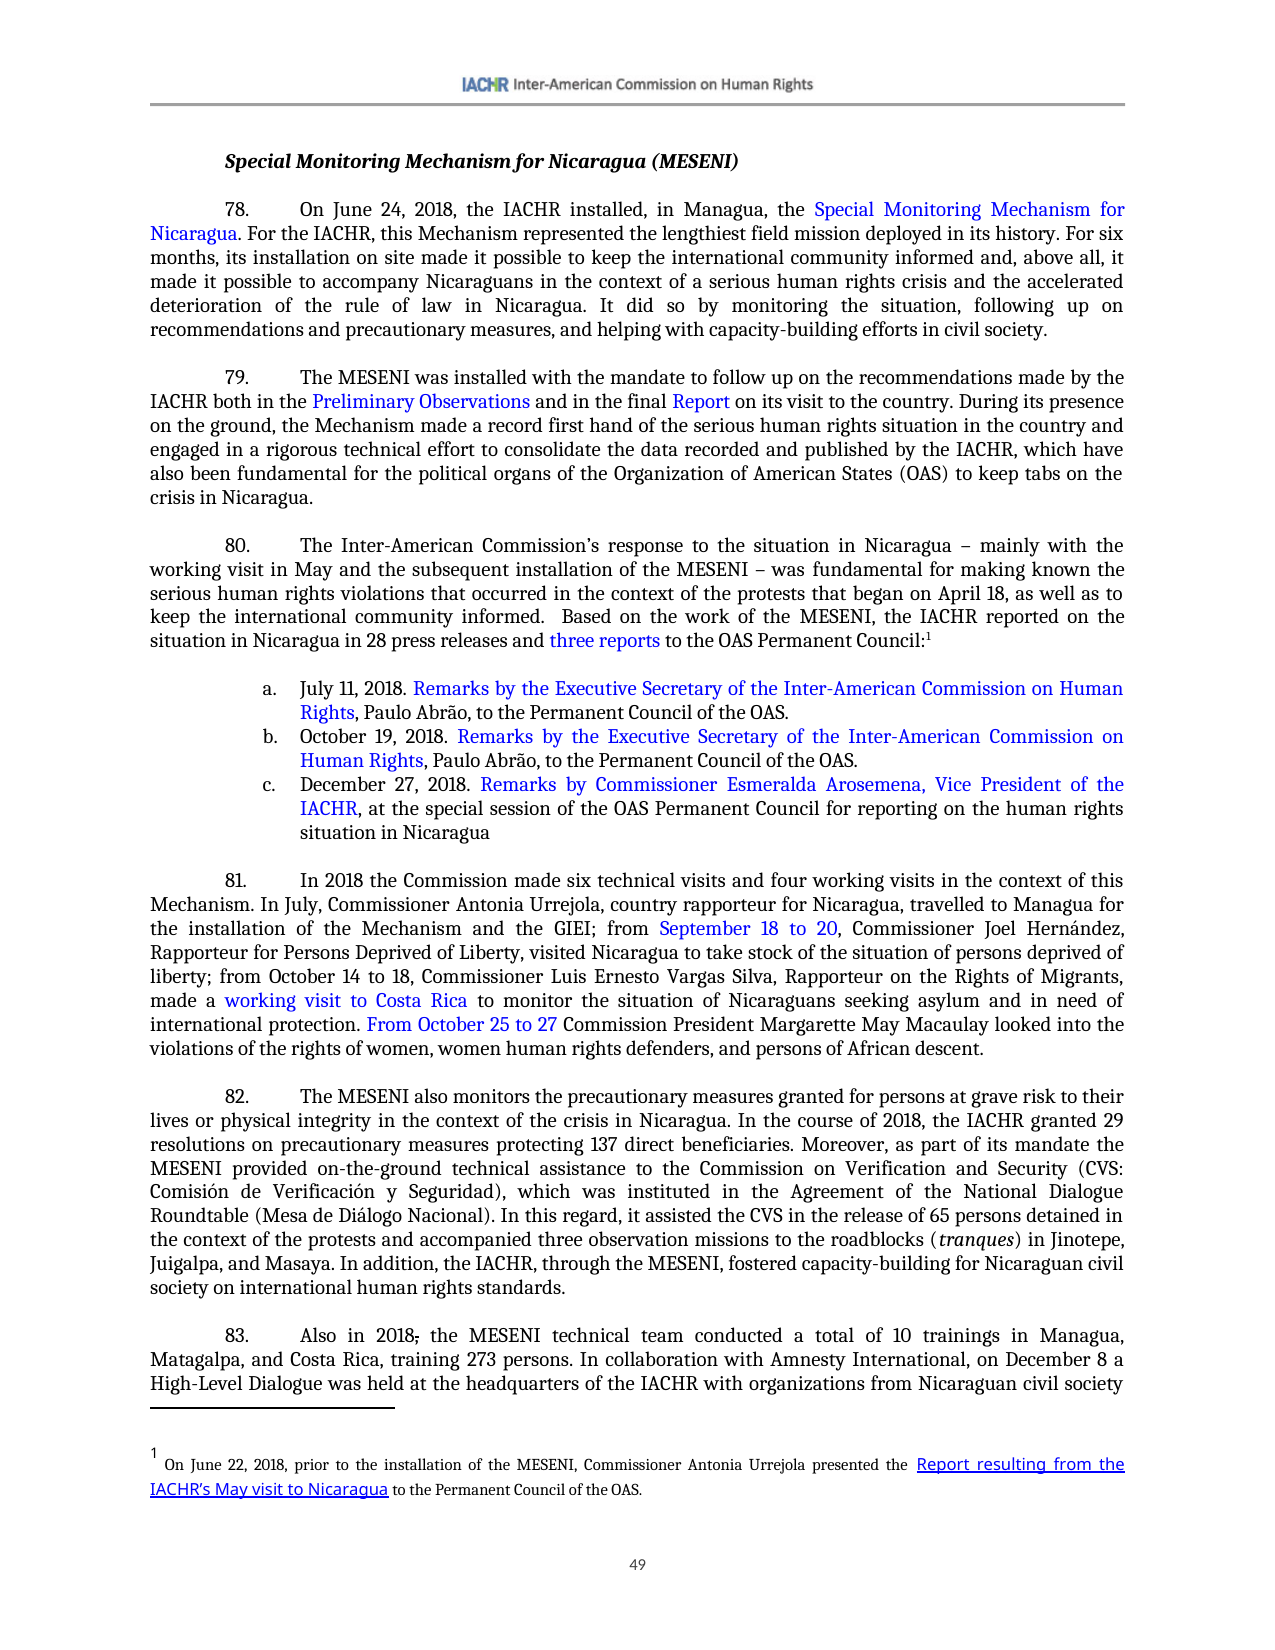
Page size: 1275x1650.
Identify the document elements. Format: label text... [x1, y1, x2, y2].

list Special Monitoring Mechanism for Nicaragua (MESENI) [225, 150, 1125, 174]
list The MESENI also monitors the precautionary measures granted for persons at grave risk to their lives or physical integrity in the context of the crisis in Nicaragua. In the course of 2018, the IACHR granted 29 resolutions on precautionary measures protecting 137 direct beneficiaries. Moreover, as part of its mandate the MESENI provided on-the-ground technical assistance to the Commission on Verification and Security (CVS: Comisión de Verificación y Seguridad), which was instituted in the Agreement of the National Dialogue Roundtable (Mesa de Diálogo Nacional). In this regard, it assisted the CVS in the release of 65 persons detained in the context of the protests and accompanied three observation missions to the roadblocks (tranques) in Jinotepe, Juigalpa, and Masaya. In addition, the IACHR, through the MESENI, fostered capacity-building for Nicaraguan civil society on international human rights standards. [150, 1084, 1125, 1300]
picture [450, 75, 825, 94]
list December 27, 2018. Remarks by Commissioner Esmeralda Arosemena, Vice President of the IACHR, at the special session of the OAS Permanent Council for reporting on the human rights situation in Nicaragua [262, 773, 1125, 845]
list July 11, 2018. Remarks by the Executive Secretary of the Inter-American Commission on Human Rights, Paulo Abrão, to the Permanent Council of the OAS. [262, 677, 1125, 725]
list In 2018 the Commission made six technical visits and four working visits in the context of this Mechanism. In July, Commissioner Antonia Urrejola, country rapporteur for Nicaragua, travelled to Managua for the installation of the Mechanism and the GIEI; from September 18 to 20, Commissioner Joel Hernández, Rapporteur for Persons Deprived of Liberty, visited Nicaragua to take stock of the situation of persons deprived of liberty; from October 14 to 18, Commissioner Luis Ernesto Vargas Silva, Rapporteur on the Rights of Migrants, made a working visit to Costa Rica to monitor the situation of Nicaraguans seeking asylum and in need of international protection. From October 25 to 27 Commission President Margarette May Macaulay looked into the violations of the rights of women, women human rights defenders, and persons of African descent. [150, 869, 1125, 1060]
list October 19, 2018. Remarks by the Executive Secretary of the Inter-American Commission on Human Rights, Paulo Abrão, to the Permanent Council of the OAS. [262, 725, 1125, 773]
list The Inter-American Commission’s response to the situation in Nicaragua – mainly with the working visit in May and the subsequent installation of the MESENI – was fundamental for making known the serious human rights violations that occurred in the context of the protests that began on April 18, as well as to keep the international community informed. Based on the work of the MESENI, the IACHR reported on the situation in Nicaragua in 28 press releases and three reports to the OAS Permanent Council: [150, 533, 1125, 653]
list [150, 1324, 1125, 1396]
list The MESENI was installed with the mandate to follow up on the recommendations made by the IACHR both in the Preliminary Observations and in the final Report on its visit to the country. During its presence on the ground, the Mechanism made a record first hand of the serious human rights situation in the country and engaged in a rigorous technical effort to consolidate the data recorded and published by the IACHR, which have also been fundamental for the political organs of the Organization of American States (OAS) to keep tabs on the crisis in Nicaragua. [150, 366, 1125, 509]
list On June 24, 2018, the IACHR installed, in Managua, the Special Monitoring Mechanism for Nicaragua. For the IACHR, this Mechanism represented the lengthiest field mission deployed in its history. For six months, its installation on site made it possible to keep the international community informed and, above all, it made it possible to accompany Nicaraguans in the context of a serious human rights crisis and the accelerated deterioration of the rule of law in Nicaragua. It did so by monitoring the situation, following up on recommendations and precautionary measures, and helping with capacity-building efforts in civil society. [150, 198, 1125, 342]
